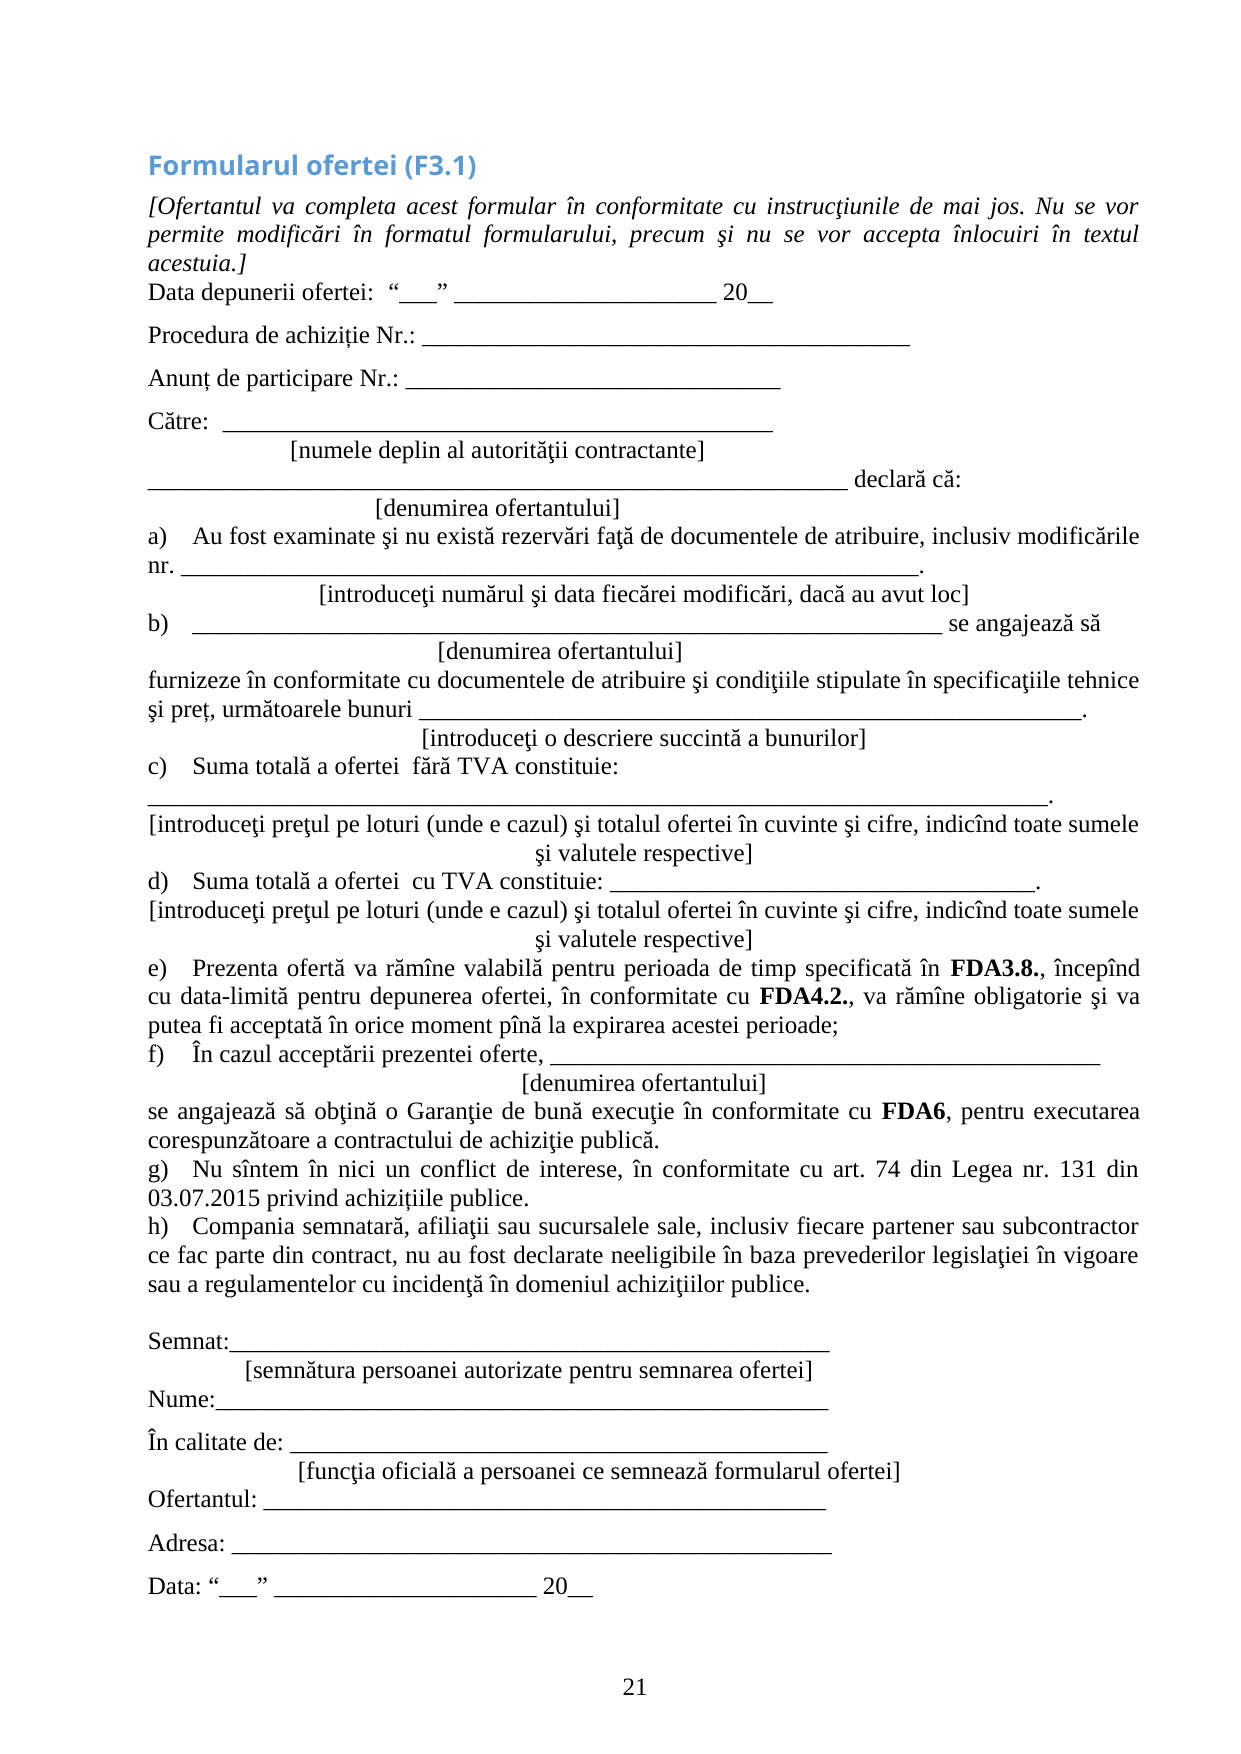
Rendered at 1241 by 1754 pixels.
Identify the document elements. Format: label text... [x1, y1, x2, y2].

table_header Formularul ofertei (F3.1) [136, 118, 1151, 191]
table_cell [Ofertantul va completa acest formular în conformitate cu instrucţiunile de mai jos. Nu se vor permite modificări în formatul formularului, precum şi nu se vor accepta înlocuiri în textul acestuia.] Data depunerii ofertei: “___” _____________________ 20__ Procedura de achiziție Nr.: _______________________________________ Anunț de participare Nr.: ______________________________ Către: ____________________________________________ [numele deplin al autorităţii contractante] ________________________________________________________ declară că: [denumirea ofertantului] Au fost examinate şi nu există rezervări faţă de documentele de atribuire, inclusiv modificările nr. ___________________________________________________________. [introduceţi numărul şi data fiecărei modificări, dacă au avut loc] ____________________________________________________________ se angajează să [denumirea ofertantului] furnizeze în conformitate cu documentele de atribuire şi condiţiile stipulate în specificaţiile tehnice şi preț, următoarele bunuri _____________________________________________________. [introduceţi o descriere succintă a bunurilor] Suma totală a ofertei fără TVA constituie: ________________________________________________________________________. [introduceţi preţul pe loturi (unde e cazul) şi totalul ofertei în cuvinte şi cifre, indicînd toate sumele şi valutele respective] Suma totală a ofertei cu TVA constituie: __________________________________. [introduceţi preţul pe loturi (unde e cazul) şi totalul ofertei în cuvinte şi cifre, indicînd toate sumele şi valutele respective] Prezenta ofertă va rămîne valabilă pentru perioada de timp specificată în FDA3.8., începînd cu data-limită pentru depunerea ofertei, în conformitate cu FDA4.2., va rămîne obligatorie şi va putea fi acceptată în orice moment pînă la expirarea acestei perioade; În cazul acceptării prezentei oferte, ____________________________________________ [denumirea ofertantului] se angajează să obţină o Garanţie de bună execuţie în conformitate cu FDA6, pentru executarea corespunzătoare a contractului de achiziţie publică. Nu sîntem în nici un conflict de interese, în conformitate cu art. 74 din Legea nr. 131 din 03.07.2015 privind achizițiile publice. Compania semnatară, afiliaţii sau sucursalele sale, inclusiv fiecare partener sau subcontractor ce fac parte din contract, nu au fost declarate neeligibile în baza prevederilor legislaţiei în vigoare sau a regulamentelor cu incidenţă în domeniul achiziţiilor publice. Semnat:________________________________________________ [semnătura persoanei autorizate pentru semnarea ofertei] Nume:_________________________________________________ În calitate de: ___________________________________________ [funcţia oficială a persoanei ce semnează formularul ofertei] Ofertantul: _____________________________________________ Adresa: ________________________________________________ Data: “___” _____________________ 20__ [136, 191, 1151, 1614]
